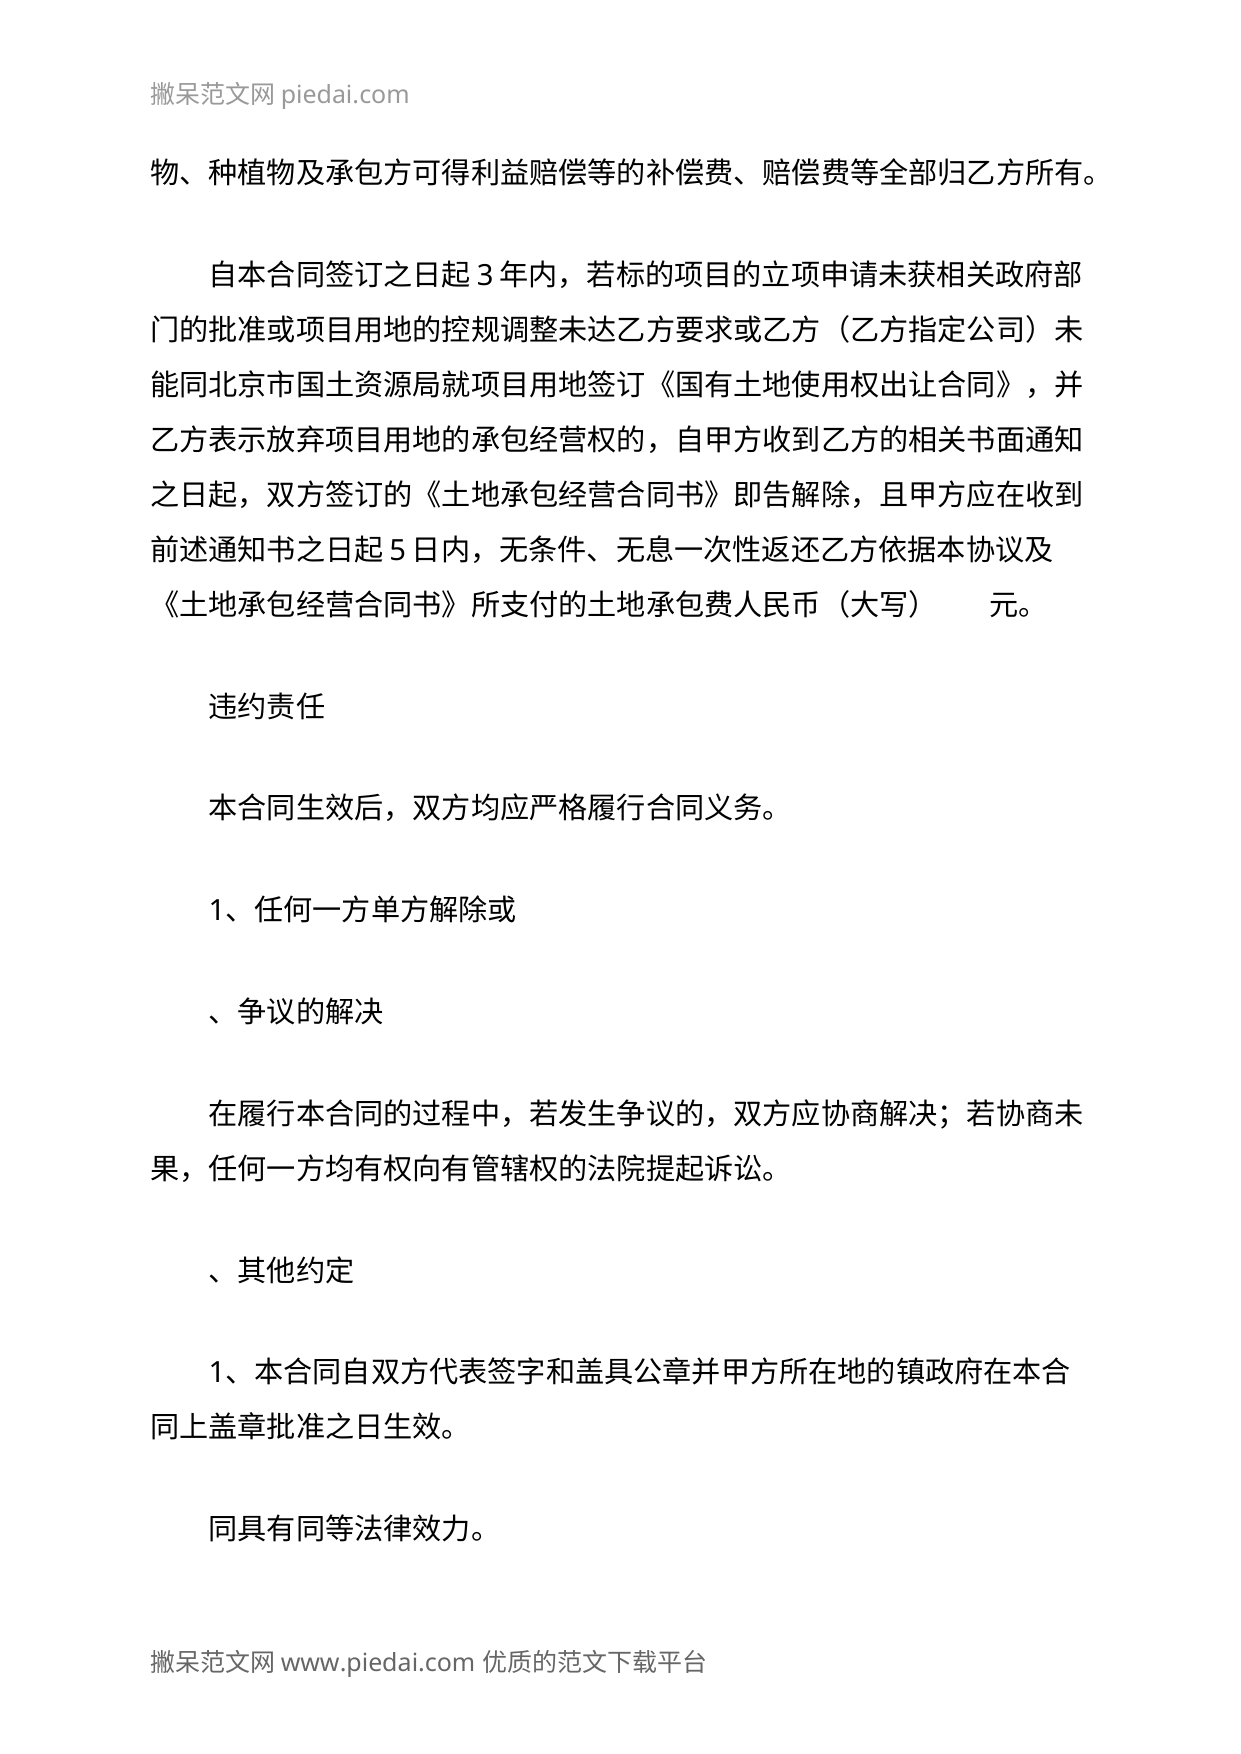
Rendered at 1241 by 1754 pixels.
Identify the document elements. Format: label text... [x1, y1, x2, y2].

text 、争议的解决 [150, 989, 1090, 1031]
text 违约责任 [150, 683, 1090, 725]
text 自本合同签订之日起3年内，若标的项目的立项申请未获相关政府部门的批准或项目用地的控规调整未达乙方要求或乙方（乙方指定公司）未能同北京市国土资源局就项目用地签订《国有土地使用权出让合同》，并乙方表示放弃项目用地的承包经营权的，自甲方收到乙方的相关书面通知之日起，双方签订的《土地承包经营合同书》即告解除，且甲方应在收到前述通知书之日起5日内，无条件、无息一次性返还乙方依据本协议及《土地承包经营合同书》所支付的土地承包费人民币（大写） 元。 [150, 252, 1090, 624]
text 在履行本合同的过程中，若发生争议的，双方应协商解决；若协商未果，任何一方均有权向有管辖权的法院提起诉讼。 [150, 1090, 1090, 1188]
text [150, 150, 1090, 192]
text 1、本合同自双方代表签字和盖具公章并甲方所在地的镇政府在本合同上盖章批准之日生效。 [150, 1349, 1090, 1446]
text 本合同生效后，双方均应严格履行合同义务。 [150, 785, 1090, 827]
text 1、任何一方单方解除或 [150, 887, 1090, 929]
text 、其他约定 [150, 1247, 1090, 1289]
text 同具有同等法律效力。 [150, 1506, 1090, 1548]
